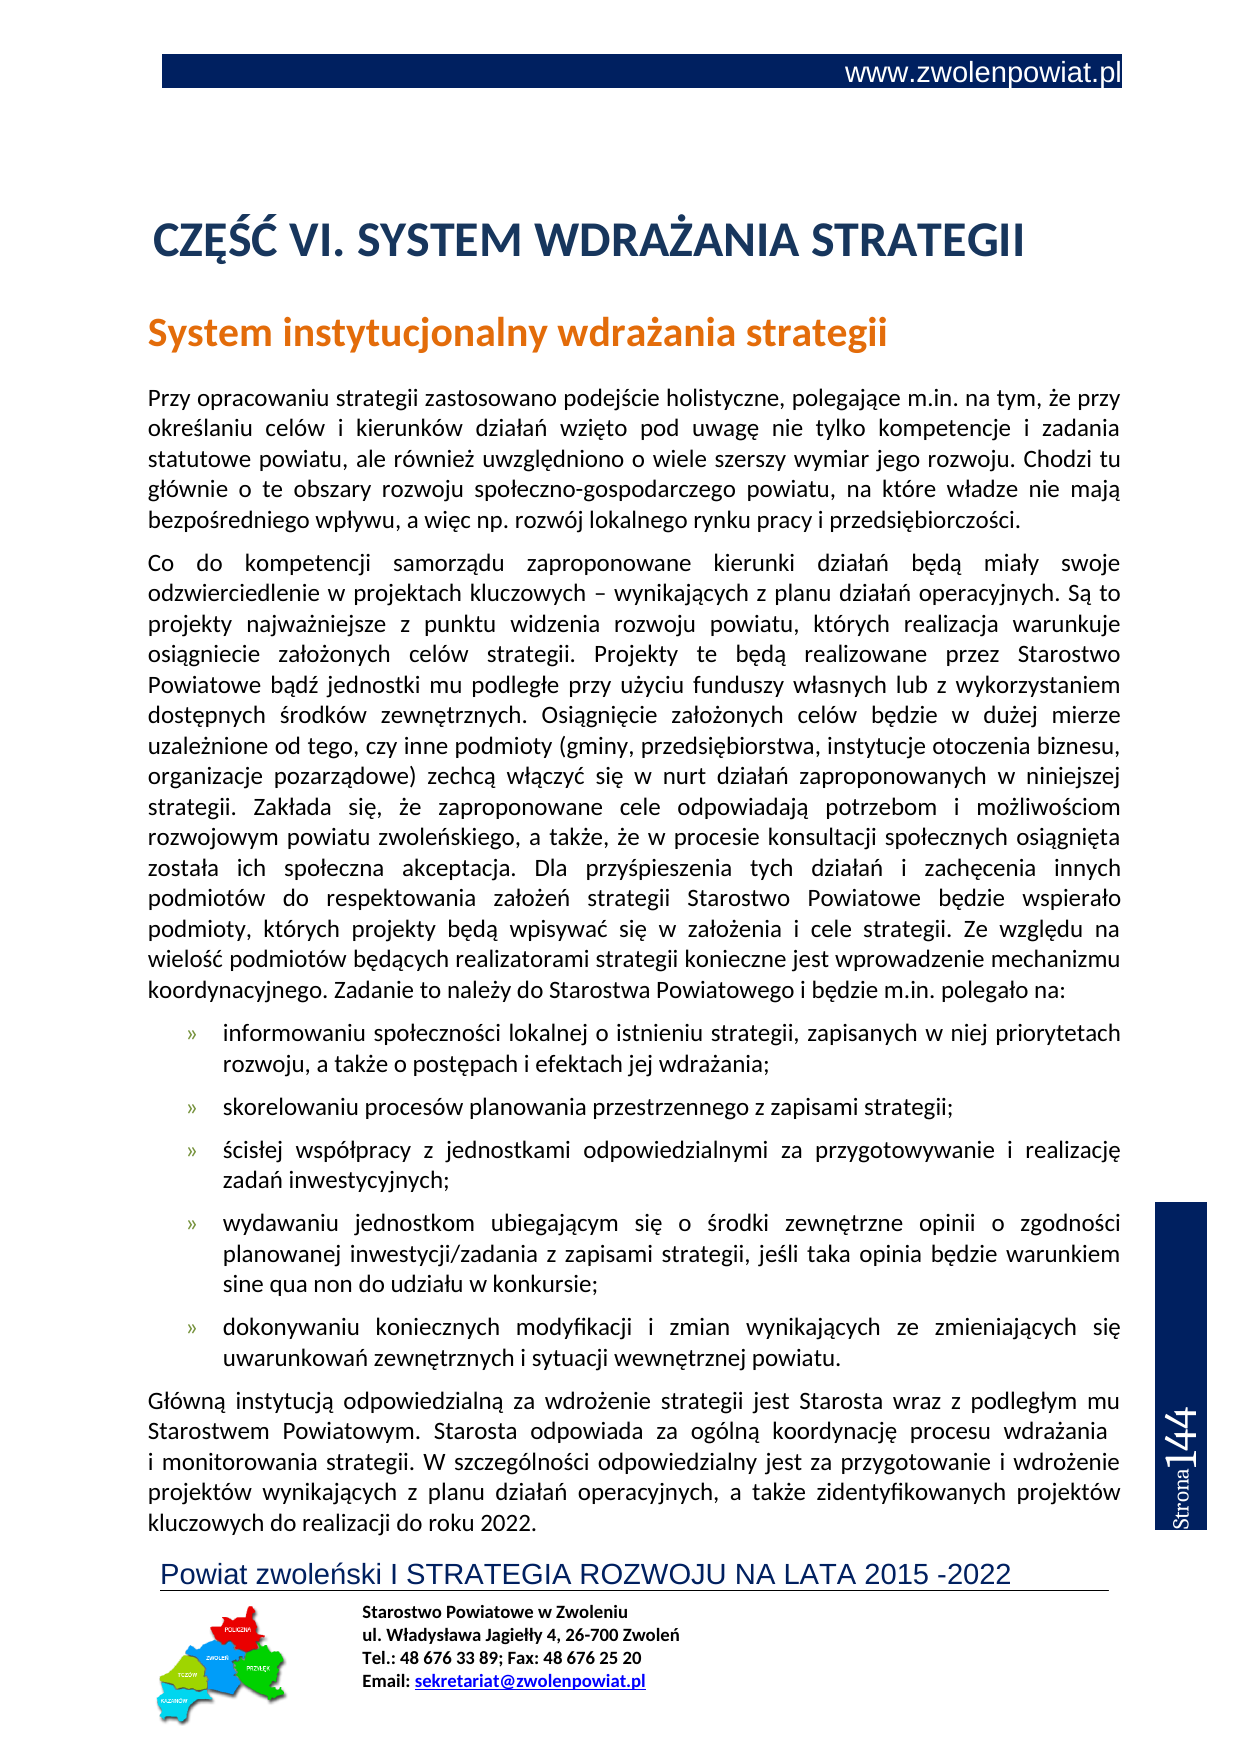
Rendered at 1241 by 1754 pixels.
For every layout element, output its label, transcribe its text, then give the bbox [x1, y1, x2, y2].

list dokonywaniu koniecznych modyfikacji i zmian wynikających ze zmieniających się uwarunkowań zewnętrznych i sytuacji wewnętrznej powiatu. [185, 1311, 1122, 1372]
subtitle System instytucjonalny wdrażania strategii [148, 306, 1122, 357]
list informowaniu społeczności lokalnej o istnieniu strategii, zapisanych w niej priorytetach rozwoju, a także o postępach i efektach jej wdrażania; [185, 1017, 1122, 1078]
list ścisłej współpracy z jednostkami odpowiedzialnymi za przygotowywanie i realizację zadań inwestycyjnych; [185, 1134, 1122, 1195]
text Przy opracowaniu strategii zastosowano podejście holistyczne, polegające m.in. na tym, że przy określaniu celów i kierunków działań wzięto pod uwagę nie tylko kompetencje i zadania statutowe powiatu, ale również uwzględniono o wiele szerszy wymiar jego rozwoju. Chodzi tu głównie o te obszary rozwoju społeczno-gospodarczego powiatu, na które władze nie mają bezpośredniego wpływu, a więc np. rozwój lokalnego rynku pracy i przedsiębiorczości. [148, 382, 1122, 534]
text Główną instytucją odpowiedzialną za wdrożenie strategii jest Starosta wraz z podległym mu Starostwem Powiatowym. Starosta odpowiada za ogólną koordynację procesu wdrażania i monitorowania strategii. W szczególności odpowiedzialny jest za przygotowanie i wdrożenie projektów wynikających z planu działań operacyjnych, a także zidentyfikowanych projektów kluczowych do realizacji do roku 2022. [148, 1385, 1122, 1537]
list skorelowaniu procesów planowania przestrzennego z zapisami strategii; [185, 1091, 1122, 1121]
list wydawaniu jednostkom ubiegającym się o środki zewnętrzne opinii o zgodności planowanej inwestycji/zadania z zapisami strategii, jeśli taka opinia będzie warunkiem sine qua non do udziału w konkursie; [185, 1207, 1122, 1299]
subtitle CZĘŚĆ VI. SYSTEM WDRAŻANIA STRATEGII [148, 207, 1122, 268]
picture [150, 1601, 291, 1726]
text Co do kompetencji samorządu zaproponowane kierunki działań będą miały swoje odzwierciedlenie w projektach kluczowych – wynikających z planu działań operacyjnych. Są to projekty najważniejsze z punktu widzenia rozwoju powiatu, których realizacja warunkuje osiągniecie założonych celów strategii. Projekty te będą realizowane przez Starostwo Powiatowe bądź jednostki mu podległe przy użyciu funduszy własnych lub z wykorzystaniem dostępnych środków zewnętrznych. Osiągnięcie założonych celów będzie w dużej mierze uzależnione od tego, czy inne podmioty (gminy, przedsiębiorstwa, instytucje otoczenia biznesu, organizacje pozarządowe) zechcą włączyć się w nurt działań zaproponowanych w niniejszej strategii. Zakłada się, że zaproponowane cele odpowiadają potrzebom i możliwościom rozwojowym powiatu zwoleńskiego, a także, że w procesie konsultacji społecznych osiągnięta została ich społeczna akceptacja. Dla przyśpieszenia tych działań i zachęcenia innych podmiotów do respektowania założeń strategii Starostwo Powiatowe będzie wspierało podmioty, których projekty będą wpisywać się w założenia i cele strategii. Ze względu na wielość podmiotów będących realizatorami strategii konieczne jest wprowadzenie mechanizmu koordynacyjnego. Zadanie to należy do Starostwa Powiatowego i będzie m.in. polegało na: [148, 547, 1122, 1005]
